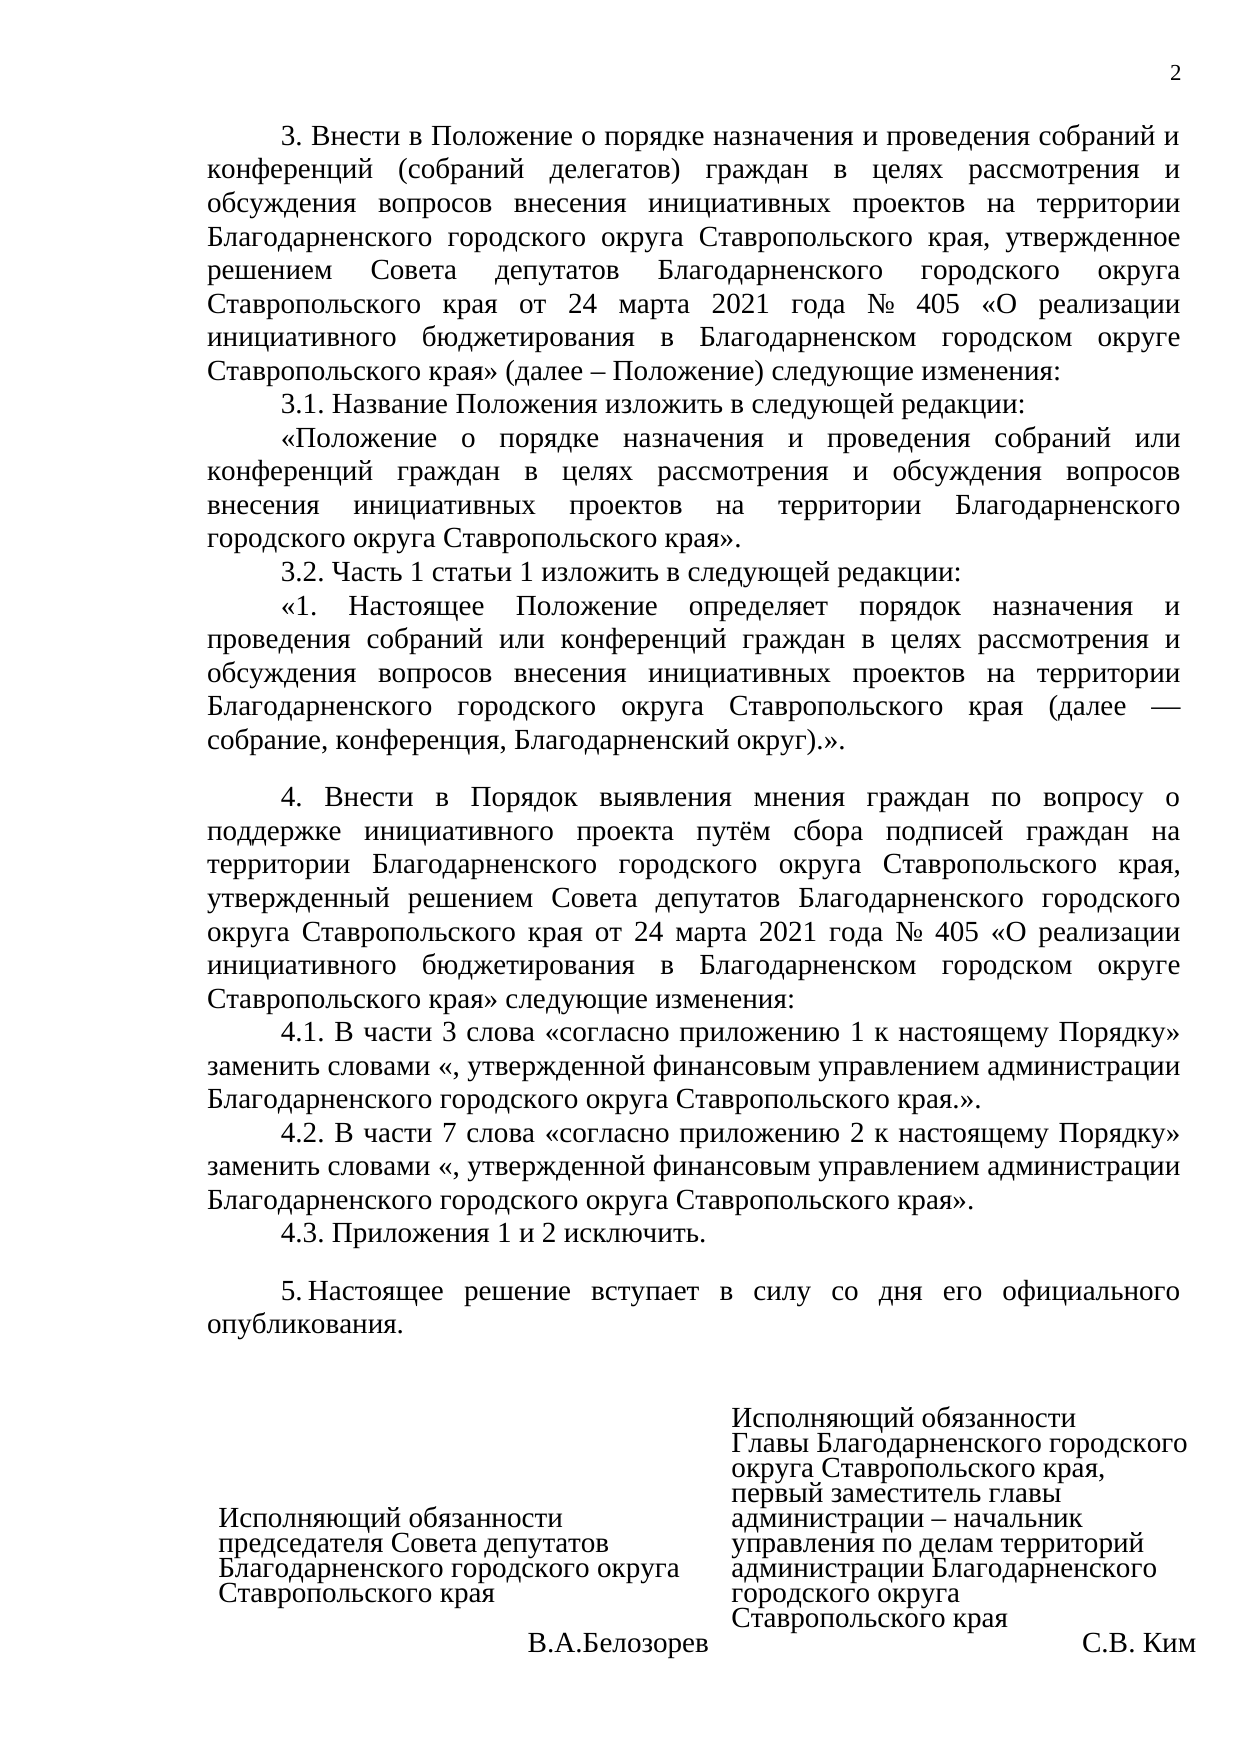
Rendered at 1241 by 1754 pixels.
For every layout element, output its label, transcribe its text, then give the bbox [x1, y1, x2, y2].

text 4.3. Приложения 1 и 2 исключить. [207, 1216, 1181, 1249]
text 3.2. Часть 1 статьи 1 изложить в следующей редакции: [207, 554, 1181, 588]
text 4. Внести в Порядок выявления мнения граждан по вопросу о поддержке инициативного проекта путём сбора подписей граждан на территории Благодарненского городского округа Ставропольского края, утвержденный решением Совета депутатов Благодарненского городского округа Ставропольского края от 24 марта 2021 года № 405 «О реализации инициативного бюджетирования в Благодарненском городском округе Ставропольского края» следующие изменения: [207, 779, 1181, 1014]
table_header Исполняющий обязанности Главы Благодарненского городского округа Ставропольского края, первый заместитель главы администрации – начальник управления по делам территорий администрации Благодарненского городского округа Ставропольского края С.В. Ким [720, 1407, 1207, 1657]
table_header Исполняющий обязанности председателя Совета депутатов Благодарненского городского округа Ставропольского края В.А.Белозорев [207, 1407, 720, 1657]
text 4.1. В части 3 слова «согласно приложению 1 к настоящему Порядку» заменить словами «, утвержденной финансовым управлением администрации Благодарненского городского округа Ставропольского края.». [207, 1014, 1181, 1115]
text 3. Внести в Положение о порядке назначения и проведения собраний и конференций (собраний делегатов) граждан в целях рассмотрения и обсуждения вопросов внесения инициативных проектов на территории Благодарненского городского округа Ставропольского края, утвержденное решением Совета депутатов Благодарненского городского округа Ставропольского края от 24 марта 2021 года № 405 «О реализации инициативного бюджетирования в Благодарненском городском округе Ставропольского края» (далее – Положение) следующие изменения: [207, 118, 1181, 386]
text «Положение о порядке назначения и проведения собраний или конференций граждан в целях рассмотрения и обсуждения вопросов внесения инициативных проектов на территории Благодарненского городского округа Ставропольского края». [207, 420, 1181, 554]
text 3.1. Название Положения изложить в следующей редакции: [207, 386, 1181, 420]
text «1. Настоящее Положение определяет порядок назначения и проведения собраний или конференций граждан в целях рассмотрения и обсуждения вопросов внесения инициативных проектов на территории Благодарненского городского округа Ставропольского края (далее — собрание, конференция, Благодарненский округ).». [207, 588, 1181, 755]
text 4.2. В части 7 слова «согласно приложению 2 к настоящему Порядку» заменить словами «, утвержденной финансовым управлением администрации Благодарненского городского округа Ставропольского края». [207, 1115, 1181, 1216]
text 5. Настоящее решение вступает в силу со дня его официального опубликования. [207, 1273, 1181, 1340]
